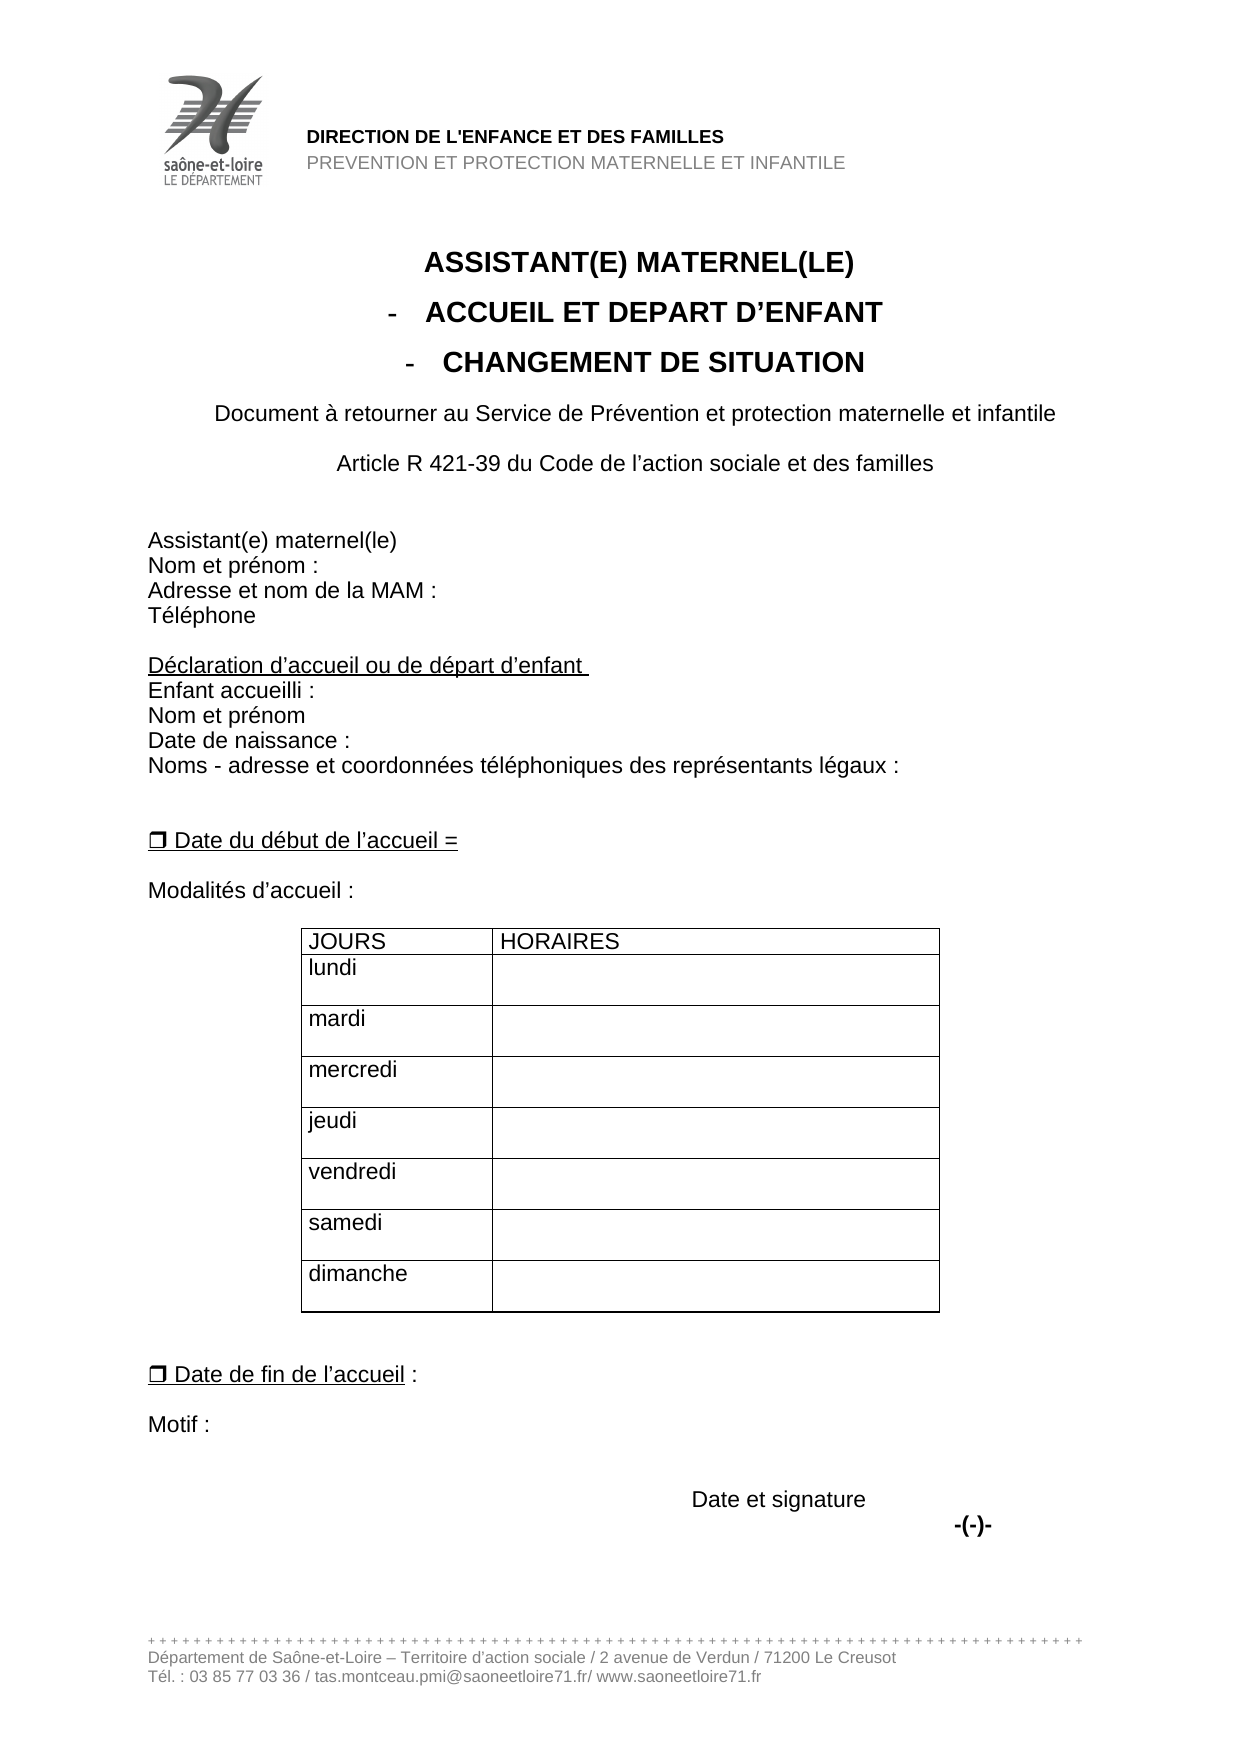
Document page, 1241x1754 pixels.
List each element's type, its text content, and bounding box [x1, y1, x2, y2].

table_cell [493, 1108, 939, 1158]
text -(-)- [185, 1512, 1092, 1537]
text Article R 421-39 du Code de l’action sociale et des familles [178, 452, 1092, 477]
table_cell [493, 1159, 939, 1209]
list CHANGEMENT DE SITUATION [178, 353, 1092, 378]
picture [158, 73, 269, 187]
text ASSISTANT(E) MATERNEL(LE) [848, 253, 1092, 278]
subtitle Date et signature [148, 1487, 1092, 1512]
table_cell [493, 1057, 939, 1107]
text Document à retourner au Service de Prévention et protection maternelle et infantile [178, 402, 1092, 427]
text Enfant accueilli : [148, 678, 1092, 703]
table_cell [493, 1006, 939, 1056]
table_cell vendredi [302, 1159, 492, 1209]
text Date de naissance : [148, 728, 1092, 753]
text Déclaration d’accueil ou de départ d’enfant [148, 653, 1092, 678]
text Motif : [148, 1412, 1092, 1437]
table_header HORAIRES [493, 929, 939, 954]
text Date de fin de l’accueil : [148, 1362, 1092, 1387]
text Adresse et nom de la MAM : [148, 578, 1092, 603]
text Assistant(e) maternel(le) [148, 528, 1092, 553]
text Date du début de l’accueil = [148, 828, 1092, 853]
text Nom et prénom : [148, 553, 1092, 578]
list ACCUEIL ET DEPART D’ENFANT [178, 303, 1092, 328]
table_cell dimanche [302, 1261, 492, 1311]
table_cell jeudi [302, 1108, 492, 1158]
text ASSISTANT(E) MATERNEL(LE) [178, 253, 594, 278]
text ASSISTANT(E) MATERNEL(LE) [622, 253, 802, 278]
text Téléphone [148, 603, 1092, 628]
text Noms - adresse et coordonnées téléphoniques des représentants légaux : [148, 753, 1092, 778]
text Nom et prénom [148, 703, 1092, 728]
table_cell [493, 1210, 939, 1260]
table_cell mercredi [302, 1057, 492, 1107]
table_cell [493, 1261, 939, 1311]
table_cell mardi [302, 1006, 492, 1056]
table_header JOURS [302, 929, 492, 954]
table_cell lundi [302, 955, 492, 1005]
table_cell samedi [302, 1210, 492, 1260]
table_cell [493, 955, 939, 1005]
text Modalités d’accueil : [148, 878, 1092, 903]
